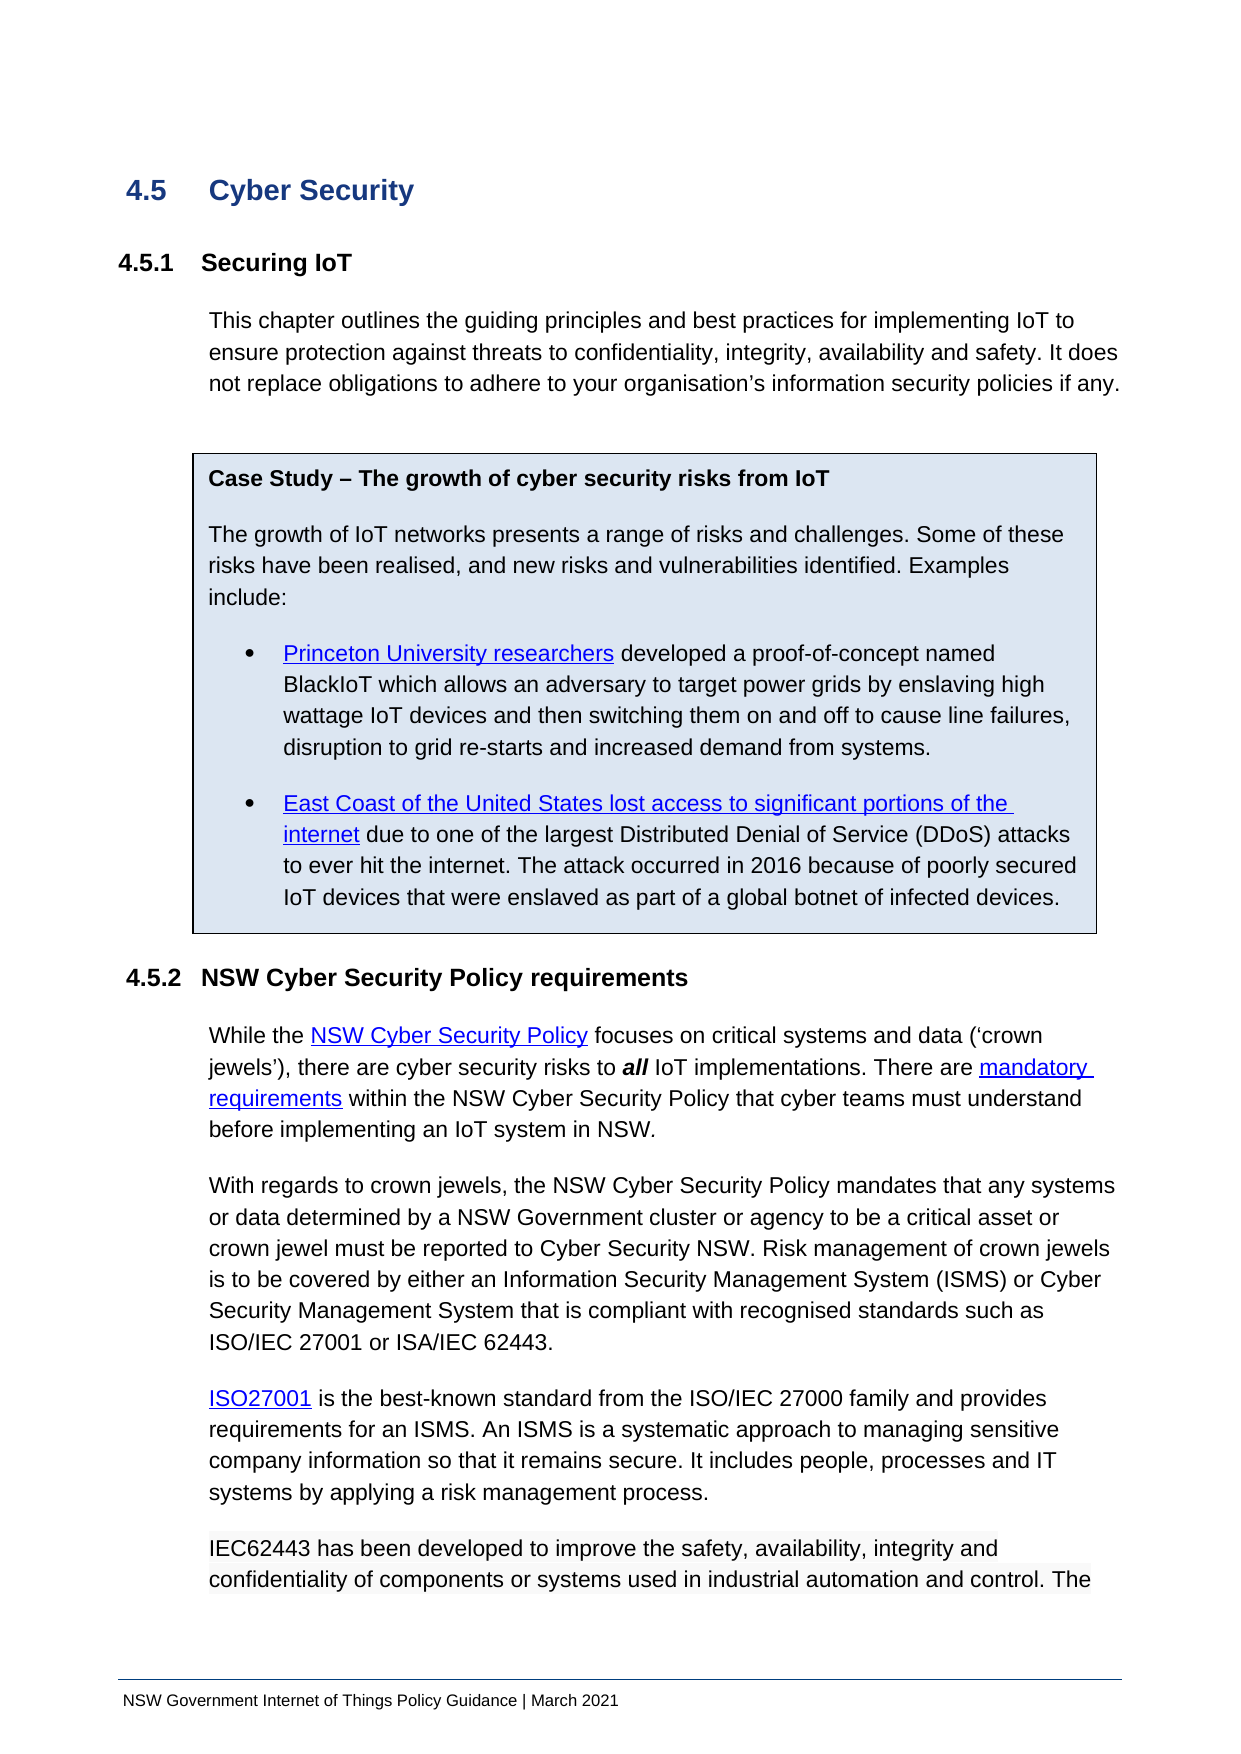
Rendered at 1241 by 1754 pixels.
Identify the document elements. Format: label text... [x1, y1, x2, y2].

text While the NSW Cyber Security Policy focuses on critical systems and data (‘crown jewels’), there are cyber security risks to all IoT implementations. There are mandatory requirements within the NSW Cyber Security Policy that cyber teams must understand before implementing an IoT system in NSW. [208, 1019, 1122, 1144]
subtitle Cyber Security [126, 173, 1122, 206]
text ISO27001 is the best-known standard from the ISO/IEC 27000 family and provides requirements for an ISMS. An ISMS is a systematic approach to managing sensitive company information so that it remains secure. It includes people, processes and IT systems by applying a risk management process. [208, 1381, 1122, 1506]
text This chapter outlines the guiding principles and best practices for implementing IoT to ensure protection against threats to confidentiality, integrity, availability and safety. It does not replace obligations to adhere to your organisation’s information security policies if any. [208, 304, 1122, 397]
subtitle Securing IoT [118, 248, 1122, 277]
subtitle NSW Cyber Security Policy requirements [126, 963, 1122, 992]
text With regards to crown jewels, the NSW Cyber Security Policy mandates that any systems or data determined by a NSW Government cluster or agency to be a critical asset or crown jewel must be reported to Cyber Security NSW. Risk management of crown jewels is to be covered by either an Information Security Management System (ISMS) or Cyber Security Management System that is compliant with recognised standards such as ISO/IEC 27001 or ISA/IEC 62443. [208, 1169, 1122, 1356]
